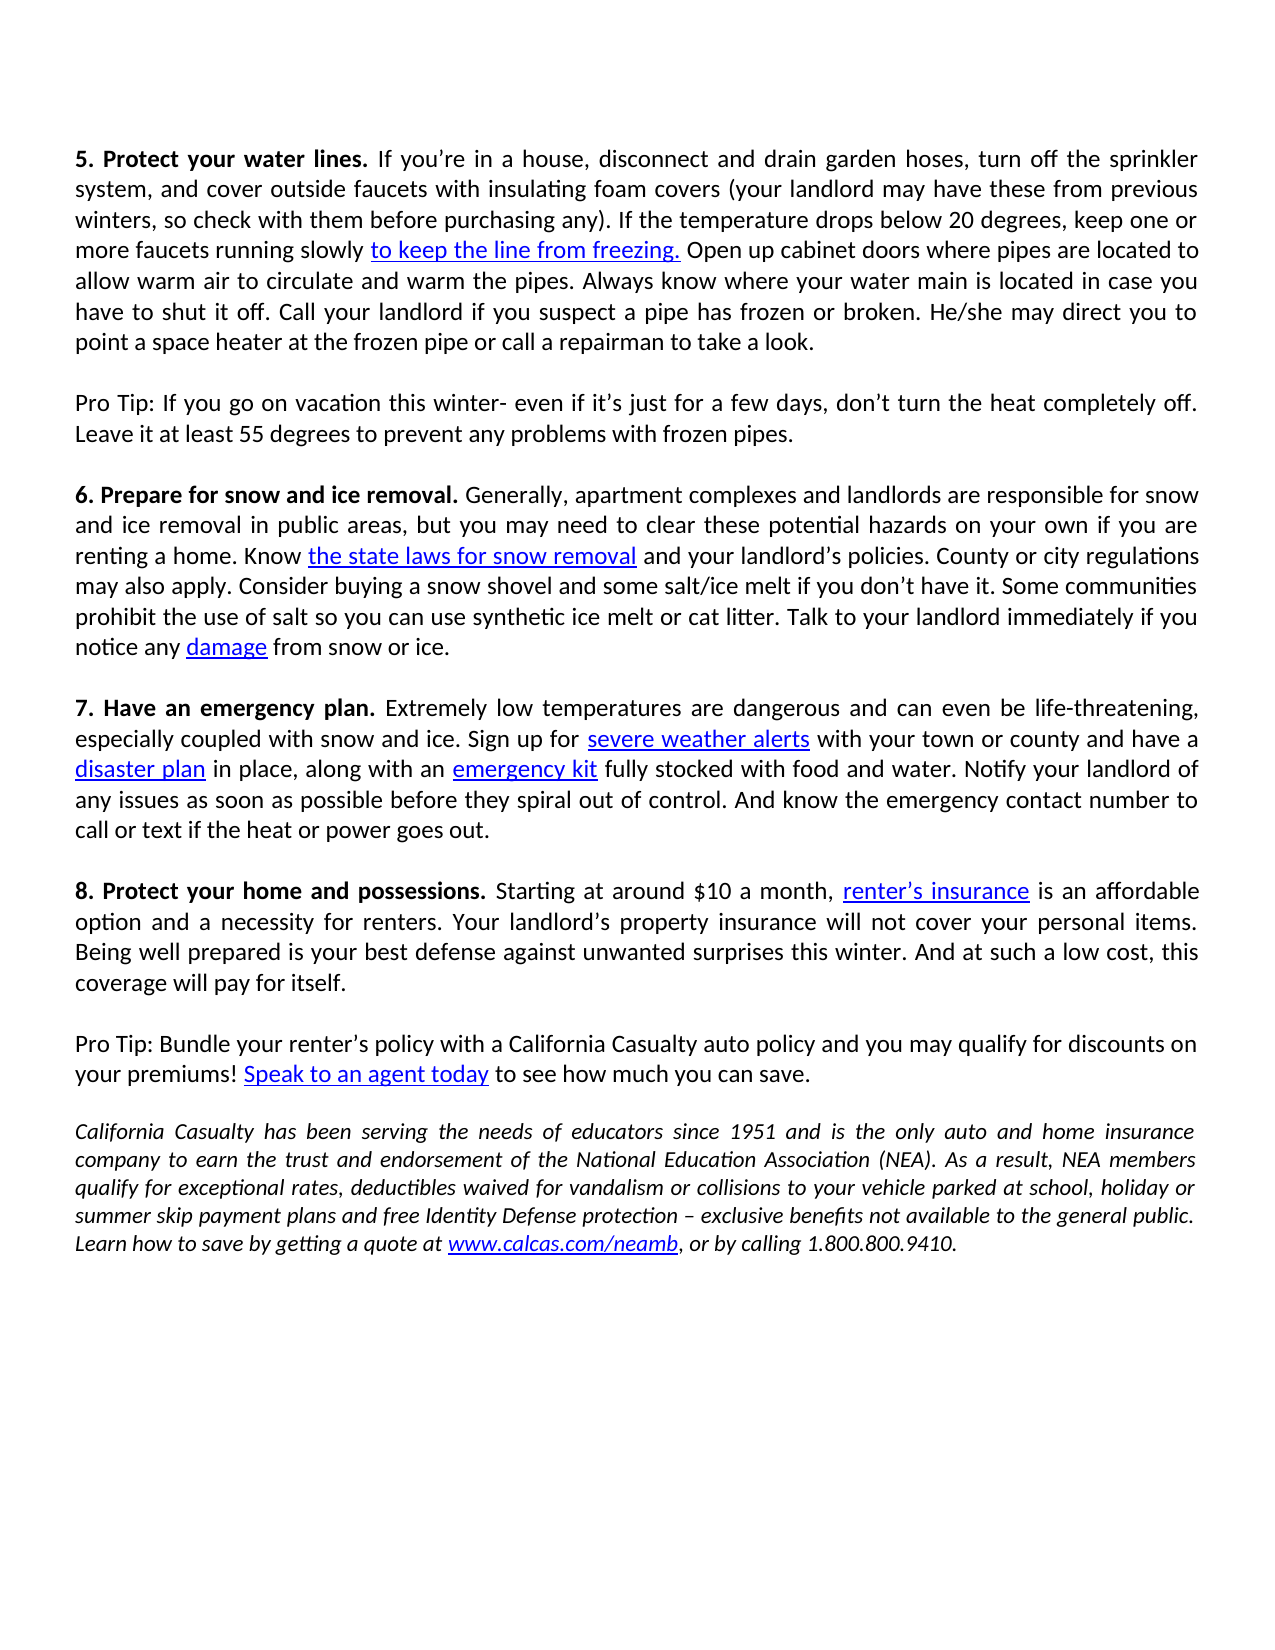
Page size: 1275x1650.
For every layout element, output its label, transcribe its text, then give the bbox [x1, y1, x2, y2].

text 7. Have an emergency plan. Extremely low temperatures are dangerous and can even be life-threatening, especially coupled with snow and ice. Sign up for severe weather alerts with your town or county and have a disaster plan in place, along with an emergency kit fully stocked with food and water. Notify your landlord of any issues as soon as possible before they spiral out of control. And know the emergency contact number to call or text if the heat or power goes out. [75, 692, 1200, 845]
text 8. Protect your home and possessions. Starting at around $10 a month, renter’s insurance is an affordable option and a necessity for renters. Your landlord’s property insurance will not cover your personal items. Being well prepared is your best defense against unwanted surprises this winter. And at such a low cost, this coverage will pay for itself. [75, 876, 1200, 998]
text California Casualty has been serving the needs of educators since 1951 and is the only auto and home insurance company to earn the trust and endorsement of the National Education Association (NEA). As a result, NEA members qualify for exceptional rates, deductibles waived for vandalism or collisions to your vehicle parked at school, holiday or summer skip payment plans and free Identity Defense protection – exclusive benefits not available to the general public. Learn how to save by getting a quote at www.calcas.com/neamb, or by calling 1.800.800.9410. [75, 1117, 1200, 1257]
text Pro Tip: If you go on vacation this winter- even if it’s just for a few days, don’t turn the heat completely off. Leave it at least 55 degrees to prevent any problems with frozen pipes. [75, 387, 1200, 448]
text 6. Prepare for snow and ice removal. Generally, apartment complexes and landlords are responsible for snow and ice removal in public areas, but you may need to clear these potential hazards on your own if you are renting a home. Know the state laws for snow removal and your landlord’s policies. County or city regulations may also apply. Consider buying a snow shovel and some salt/ice melt if you don’t have it. Some communities prohibit the use of salt so you can use synthetic ice melt or cat litter. Talk to your landlord immediately if you notice any damage from snow or ice. [75, 479, 1200, 662]
text Pro Tip: Bundle your renter’s policy with a California Casualty auto policy and you may qualify for discounts on your premiums! Speak to an agent today to see how much you can save. [75, 1028, 1200, 1089]
text 5. Protect your water lines. If you’re in a house, disconnect and drain garden hoses, turn off the sprinkler system, and cover outside faucets with insulating foam covers (your landlord may have these from previous winters, so check with them before purchasing any). If the temperature drops below 20 degrees, keep one or more faucets running slowly to keep the line from freezing. Open up cabinet doors where pipes are located to allow warm air to circulate and warm the pipes. Always know where your water main is located in case you have to shut it off. Call your landlord if you suspect a pipe has frozen or broken. He/she may direct you to point a space heater at the frozen pipe or call a repairman to take a look. [75, 143, 1200, 357]
